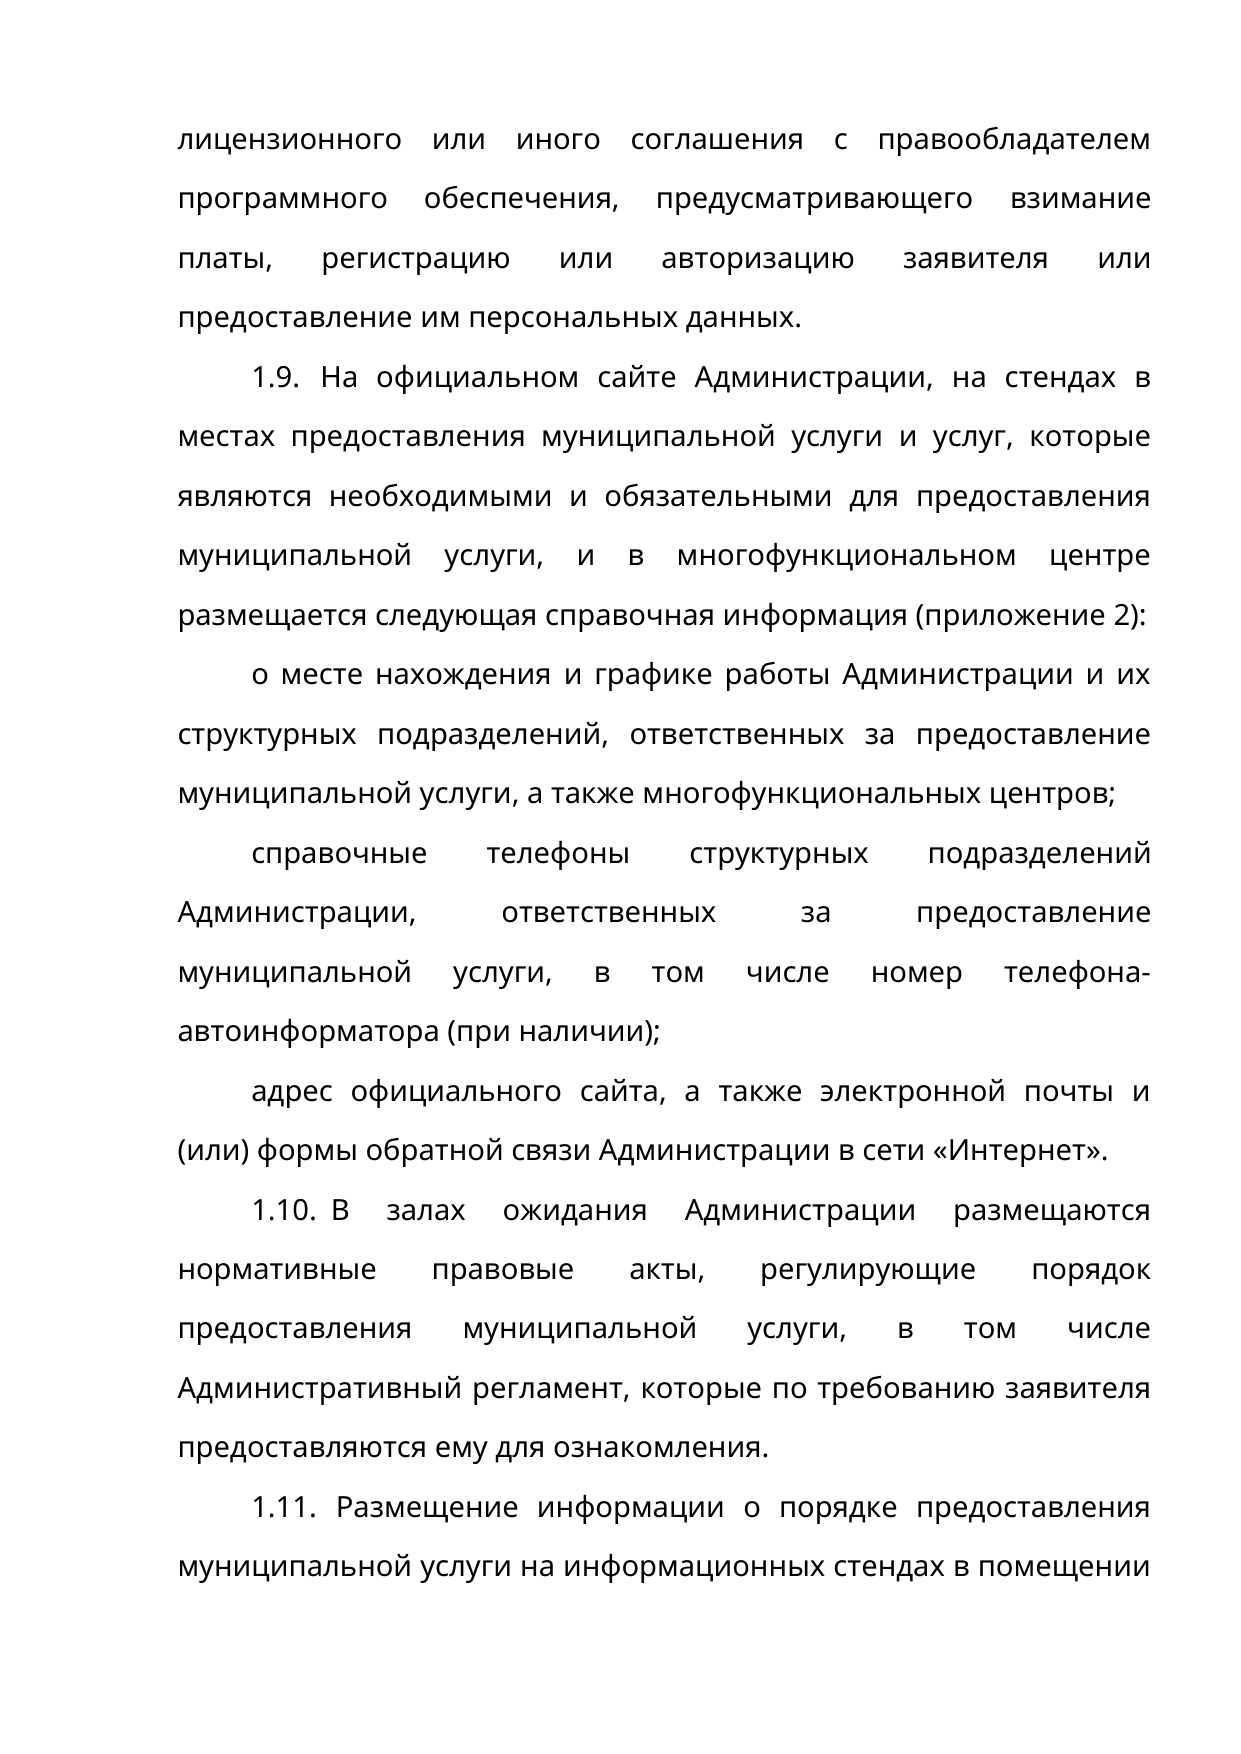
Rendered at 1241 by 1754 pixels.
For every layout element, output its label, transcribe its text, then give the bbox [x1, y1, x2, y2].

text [177, 118, 1152, 336]
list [177, 1486, 1152, 1585]
text о месте нахождения и графике работы Администрации и их структурных подразделений, ответственных за предоставление муниципальной услуги, а также многофункциональных центров; [177, 653, 1152, 812]
text справочные телефоны структурных подразделений Администрации, ответственных за предоставление муниципальной услуги, в том числе номер телефона-автоинформатора (при наличии); [177, 832, 1152, 1050]
text адрес официального сайта, а также электронной почты и (или) формы обратной связи Администрации в сети «Интернет». [177, 1070, 1152, 1169]
list На официальном сайте Администрации, на стендах в местах предоставления муниципальной услуги и услуг, которые являются необходимыми и обязательными для предоставления муниципальной услуги, и в многофункциональном центре размещается следующая справочная информация (приложение 2): [177, 356, 1152, 634]
list В залах ожидания Администрации размещаются нормативные правовые акты, регулирующие порядок предоставления муниципальной услуги, в том числе Административный регламент, которые по требованию заявителя предоставляются ему для ознакомления. [177, 1189, 1152, 1466]
